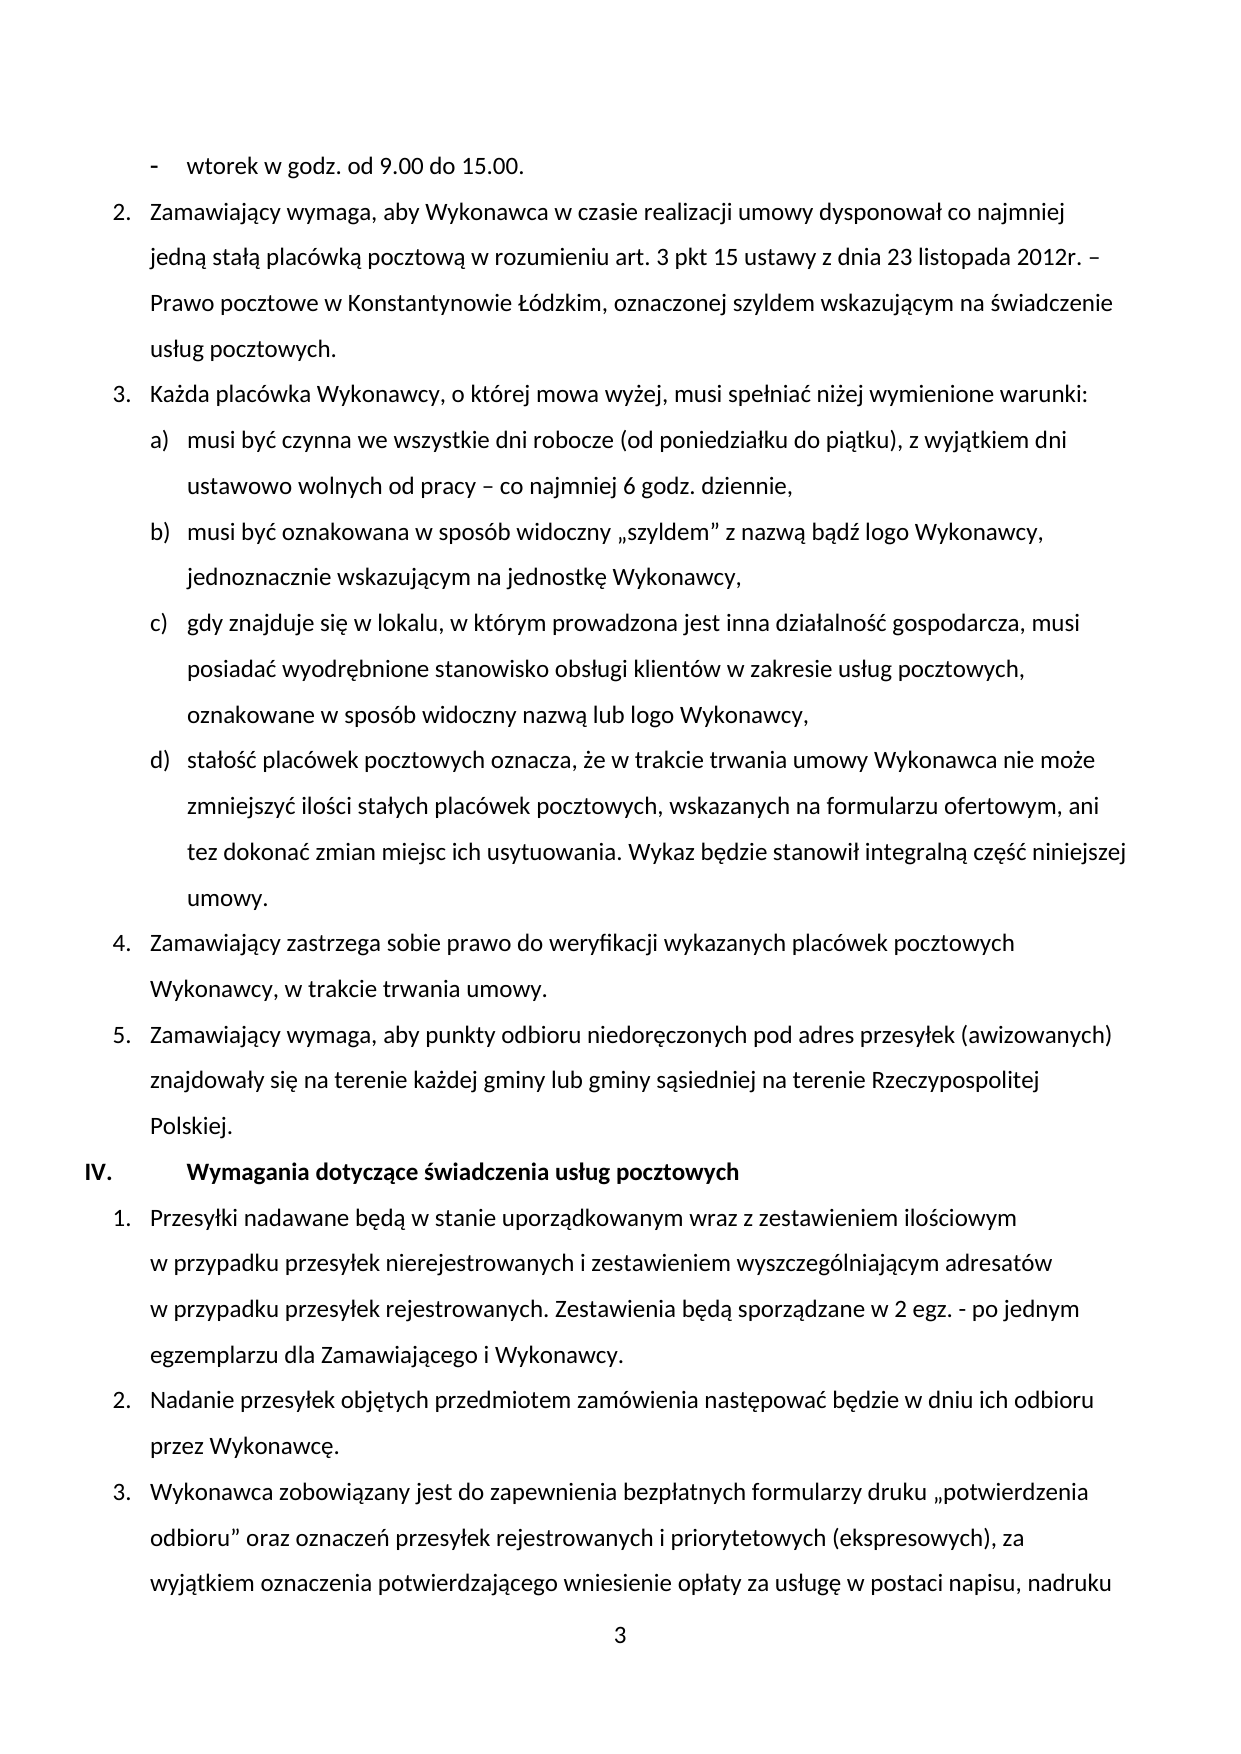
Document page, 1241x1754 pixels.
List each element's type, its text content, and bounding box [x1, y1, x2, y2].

list musi być oznakowana w sposób widoczny „szyldem” z nazwą bądź logo Wykonawcy, jednoznacznie wskazującym na jednostkę Wykonawcy, [150, 516, 1128, 592]
list gdy znajduje się w lokalu, w którym prowadzona jest inna działalność gospodarcza, musi posiadać wyodrębnione stanowisko obsługi klientów w zakresie usług pocztowych, oznakowane w sposób widoczny nazwą lub logo Wykonawcy, [150, 607, 1128, 729]
list Nadanie przesyłek objętych przedmiotem zamówienia następować będzie w dniu ich odbioru przez Wykonawcę. [112, 1385, 1128, 1461]
list Zamawiający wymaga, aby Wykonawca w czasie realizacji umowy dysponował co najmniej jedną stałą placówką pocztową w rozumieniu art. 3 pkt 15 ustawy z dnia 23 listopada 2012r. – Prawo pocztowe w Konstantynowie Łódzkim, oznaczonej szyldem wskazującym na świadczenie usług pocztowych. [112, 196, 1128, 363]
list stałość placówek pocztowych oznacza, że w trakcie trwania umowy Wykonawca nie może zmniejszyć ilości stałych placówek pocztowych, wskazanych na formularzu ofertowym, ani tez dokonać zmian miejsc ich usytuowania. Wykaz będzie stanowił integralną część niniejszej umowy. [150, 744, 1128, 912]
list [112, 1476, 1128, 1598]
list musi być czynna we wszystkie dni robocze (od poniedziałku do piątku), z wyjątkiem dni ustawowo wolnych od pracy – co najmniej 6 godz. dziennie, [150, 424, 1128, 501]
list wtorek w godz. od 9.00 do 15.00. [150, 150, 1128, 181]
list Wymagania dotyczące świadczenia usług pocztowych [112, 1156, 1128, 1187]
list Zamawiający zastrzega sobie prawo do weryfikacji wykazanych placówek pocztowych Wykonawcy, w trakcie trwania umowy. [112, 927, 1128, 1004]
list Przesyłki nadawane będą w stanie uporządkowanym wraz z zestawieniem ilościowym w przypadku przesyłek nierejestrowanych i zestawieniem wyszczególniającym adresatów w przypadku przesyłek rejestrowanych. Zestawienia będą sporządzane w 2 egz. - po jednym egzemplarzu dla Zamawiającego i Wykonawcy. [112, 1202, 1128, 1369]
list Każda placówka Wykonawcy, o której mowa wyżej, musi spełniać niżej wymienione warunki: [112, 379, 1128, 409]
list Zamawiający wymaga, aby punkty odbioru niedoręczonych pod adres przesyłek (awizowanych) znajdowały się na terenie każdej gminy lub gminy sąsiedniej na terenie Rzeczypospolitej Polskiej. [112, 1019, 1128, 1141]
